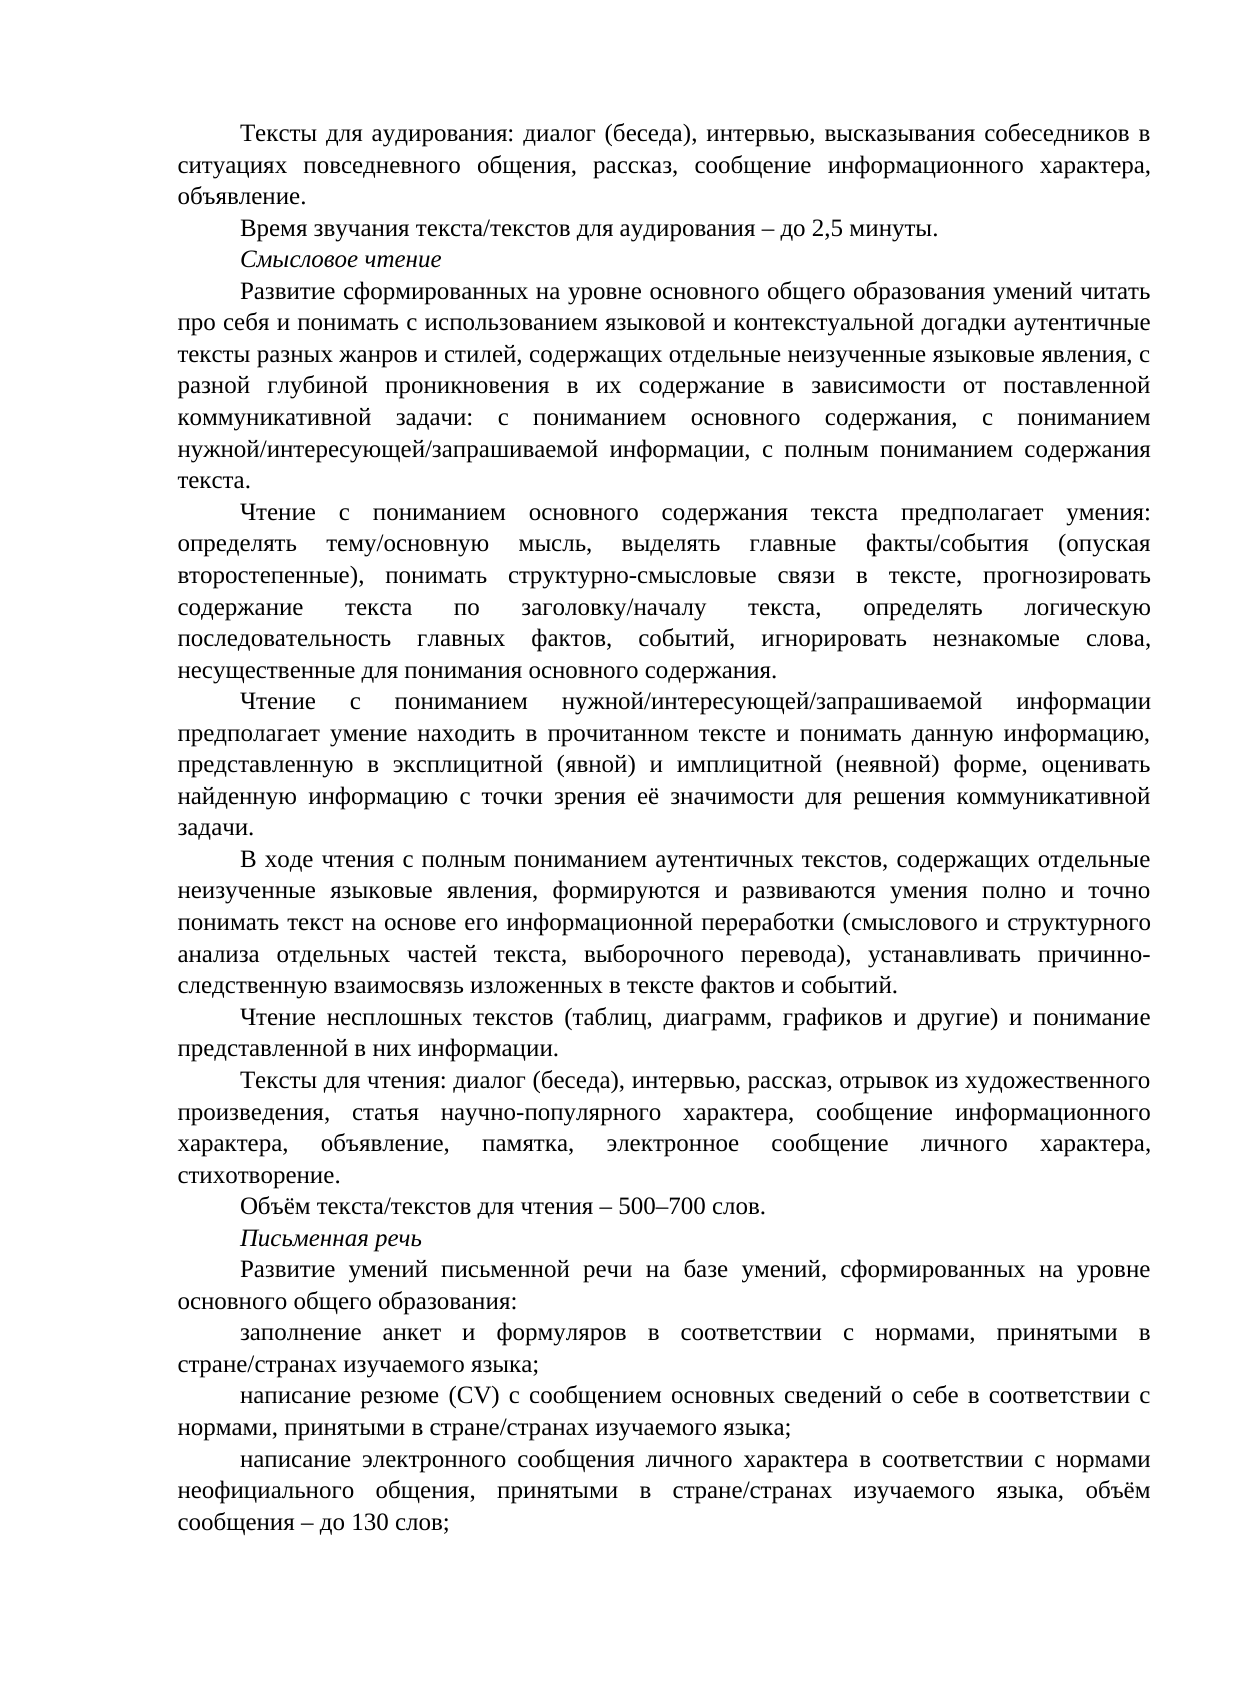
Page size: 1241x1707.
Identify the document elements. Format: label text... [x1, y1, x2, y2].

text В ходе чтения с полным пониманием аутентичных текстов, содержащих отдельные неизученные языковые явления, формируются и развиваются умения полно и точно понимать текст на основе его информационной переработки (смыслового и структурного анализа отдельных частей текста, выборочного перевода), устанавливать причинно-следственную взаимосвязь изложенных в тексте фактов и событий. [177, 844, 1152, 999]
text написание электронного сообщения личного характера в соответствии с нормами неофициального общения, принятыми в стране/странах изучаемого языка, объём сообщения – до 130 слов; [177, 1444, 1152, 1536]
text Тексты для чтения: диалог (беседа), интервью, рассказ, отрывок из художественного произведения, статья научно-популярного характера, сообщение информационного характера, объявление, памятка, электронное сообщение личного характера, стихотворение. [177, 1065, 1152, 1188]
text Письменная речь [177, 1223, 1152, 1252]
text Время звучания текста/текстов для аудирования – до 2,5 минуты. [177, 213, 1152, 242]
text Чтение с пониманием основного содержания текста предполагает умения: определять тему/основную мысль, выделять главные факты/события (опуская второстепенные), понимать структурно-смысловые связи в тексте, прогнозировать содержание текста по заголовку/началу текста, определять логическую последовательность главных фактов, событий, игнорировать незнакомые слова, несущественные для понимания основного содержания. [177, 497, 1152, 683]
text заполнение анкет и формуляров в соответствии с нормами, принятыми в стране/странах изучаемого языка; [177, 1317, 1152, 1378]
text Развитие сформированных на уровне основного общего образования умений читать про себя и понимать с использованием языковой и контекстуальной догадки аутентичные тексты разных жанров и стилей, содержащих отдельные неизученные языковые явления, с разной глубиной проникновения в их содержание в зависимости от поставленной коммуникативной задачи: с пониманием основного содержания, с пониманием нужной/интересующей/запрашиваемой информации, с полным пониманием содержания текста. [177, 276, 1152, 494]
text Тексты для аудирования: диалог (беседа), интервью, высказывания собеседников в ситуациях повседневного общения, рассказ, сообщение информационного характера, объявление. [177, 118, 1152, 210]
text Чтение с пониманием нужной/интересующей/запрашиваемой информации предполагает умение находить в прочитанном тексте и понимать данную информацию, представленную в эксплицитной (явной) и имплицитной (неявной) форме, оценивать найденную информацию с точки зрения её значимости для решения коммуникативной задачи. [177, 686, 1152, 841]
text Объём текста/текстов для чтения – 500–700 слов. [177, 1191, 1152, 1220]
text Развитие умений письменной речи на базе умений, сформированных на уровне основного общего образования: [177, 1254, 1152, 1315]
text написание резюме (CV) с сообщением основных сведений о себе в соответствии с нормами, принятыми в стране/странах изучаемого языка; [177, 1381, 1152, 1441]
text Чтение несплошных текстов (таблиц, диаграмм, графиков и другие) и понимание представленной в них информации. [177, 1002, 1152, 1062]
text Смысловое чтение [177, 244, 1152, 273]
